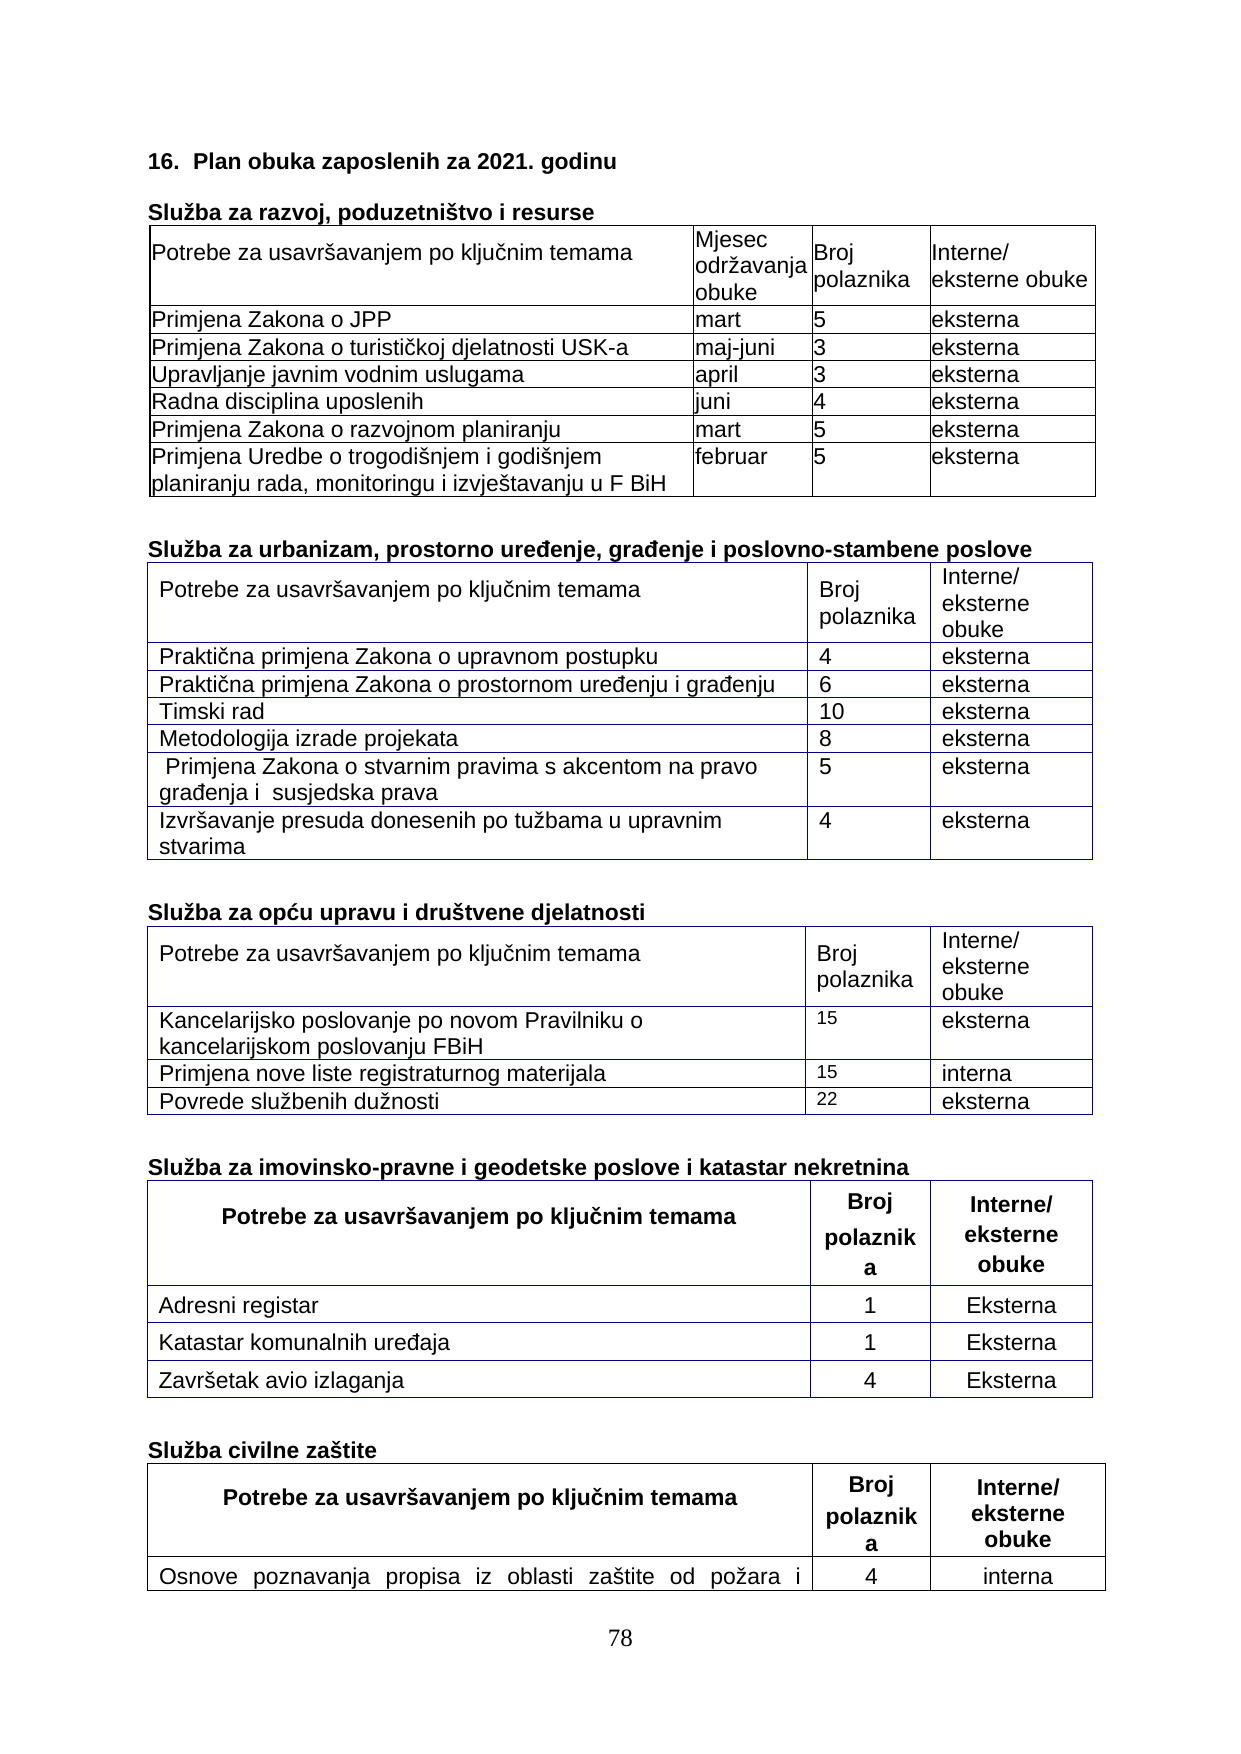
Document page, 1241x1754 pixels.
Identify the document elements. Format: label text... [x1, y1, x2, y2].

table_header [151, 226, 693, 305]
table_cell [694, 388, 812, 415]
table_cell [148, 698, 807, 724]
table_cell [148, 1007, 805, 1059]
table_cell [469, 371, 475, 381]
text Služba civilne zaštite [148, 1437, 1093, 1463]
text Služba za opću upravu i društvene djelatnosti [148, 899, 1093, 926]
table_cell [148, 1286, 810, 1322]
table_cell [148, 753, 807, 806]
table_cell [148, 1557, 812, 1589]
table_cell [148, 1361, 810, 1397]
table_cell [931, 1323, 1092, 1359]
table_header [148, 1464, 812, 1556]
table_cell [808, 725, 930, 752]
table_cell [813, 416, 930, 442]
text Služba za urbanizam, prostorno uređenje, građenje i poslovno-stambene poslove [148, 536, 1093, 562]
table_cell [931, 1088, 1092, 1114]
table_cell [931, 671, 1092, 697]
list Plan obuka zaposlenih za 2021. godinu [148, 148, 1093, 174]
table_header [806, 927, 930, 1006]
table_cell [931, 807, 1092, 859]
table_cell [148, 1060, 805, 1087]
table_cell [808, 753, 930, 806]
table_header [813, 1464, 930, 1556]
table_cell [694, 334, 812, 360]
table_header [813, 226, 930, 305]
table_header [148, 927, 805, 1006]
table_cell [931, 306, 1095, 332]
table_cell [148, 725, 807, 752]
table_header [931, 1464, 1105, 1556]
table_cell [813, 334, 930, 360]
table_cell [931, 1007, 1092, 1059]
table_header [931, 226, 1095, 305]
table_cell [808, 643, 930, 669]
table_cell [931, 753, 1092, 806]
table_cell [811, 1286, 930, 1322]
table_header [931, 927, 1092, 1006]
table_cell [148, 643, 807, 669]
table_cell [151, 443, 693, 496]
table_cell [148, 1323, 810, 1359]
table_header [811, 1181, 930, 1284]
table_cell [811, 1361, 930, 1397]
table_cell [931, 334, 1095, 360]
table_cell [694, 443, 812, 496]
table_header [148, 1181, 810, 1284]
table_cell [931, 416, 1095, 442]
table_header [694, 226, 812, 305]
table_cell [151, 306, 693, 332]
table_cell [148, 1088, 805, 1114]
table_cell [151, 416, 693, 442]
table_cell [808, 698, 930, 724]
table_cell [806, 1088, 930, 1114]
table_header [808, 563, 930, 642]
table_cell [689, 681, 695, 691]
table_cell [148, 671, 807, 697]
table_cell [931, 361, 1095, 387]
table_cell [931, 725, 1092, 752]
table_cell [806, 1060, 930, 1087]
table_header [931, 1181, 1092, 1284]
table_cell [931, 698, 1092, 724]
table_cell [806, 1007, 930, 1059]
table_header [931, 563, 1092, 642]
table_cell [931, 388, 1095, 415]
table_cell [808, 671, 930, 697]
text Služba za razvoj, poduzetništvo i resurse [148, 199, 1093, 225]
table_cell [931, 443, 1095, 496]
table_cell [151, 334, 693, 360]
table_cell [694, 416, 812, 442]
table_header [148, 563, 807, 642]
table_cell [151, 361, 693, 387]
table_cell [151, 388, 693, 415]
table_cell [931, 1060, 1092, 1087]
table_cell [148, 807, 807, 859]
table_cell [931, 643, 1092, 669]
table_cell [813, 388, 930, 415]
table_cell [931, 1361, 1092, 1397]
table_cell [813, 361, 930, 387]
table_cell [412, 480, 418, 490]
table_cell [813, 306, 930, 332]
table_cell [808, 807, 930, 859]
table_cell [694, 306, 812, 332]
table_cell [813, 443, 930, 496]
text Služba za imovinsko-pravne i geodetske poslove i katastar nekretnina [148, 1154, 1093, 1180]
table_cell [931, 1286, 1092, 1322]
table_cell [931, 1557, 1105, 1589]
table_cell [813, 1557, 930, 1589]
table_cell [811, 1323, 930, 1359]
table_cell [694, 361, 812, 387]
